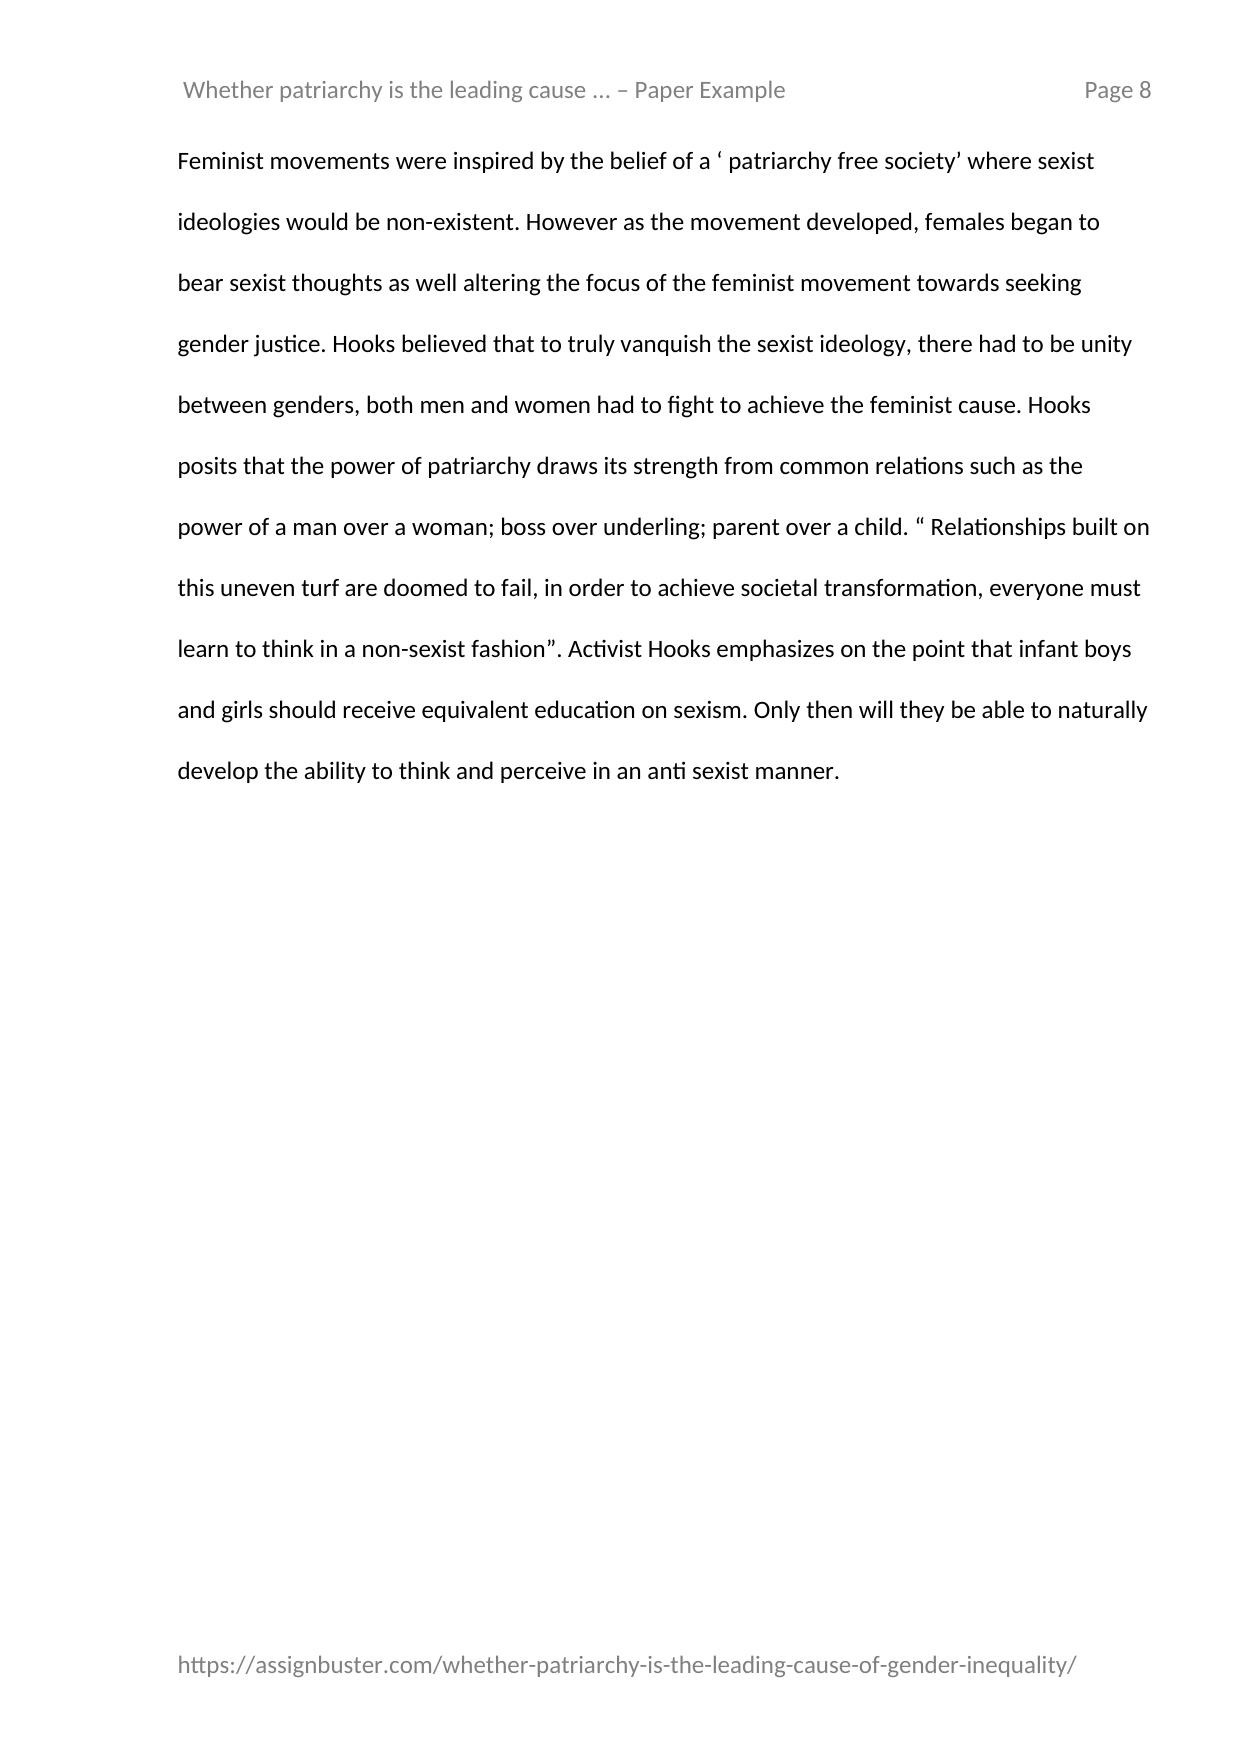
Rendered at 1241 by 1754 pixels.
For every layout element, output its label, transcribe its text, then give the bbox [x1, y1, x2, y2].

text Feminist movements were inspired by the belief of a ‘ patriarchy free society’ where sexist ideologies would be non-existent. However as the movement developed, females began to bear sexist thoughts as well altering the focus of the feminist movement towards seeking gender justice. Hooks believed that to truly vanquish the sexist ideology, there had to be unity between genders, both men and women had to fight to achieve the feminist cause. Hooks posits that the power of patriarchy draws its strength from common relations such as the power of a man over a woman; boss over underling; parent over a child. “ Relationships built on this uneven turf are doomed to fail, in order to achieve societal transformation, everyone must learn to think in a non-sexist fashion”. Activist Hooks emphasizes on the point that infant boys and girls should receive equivalent education on sexism. Only then will they be able to naturally develop the ability to think and perceive in an anti sexist manner. [177, 145, 1152, 786]
